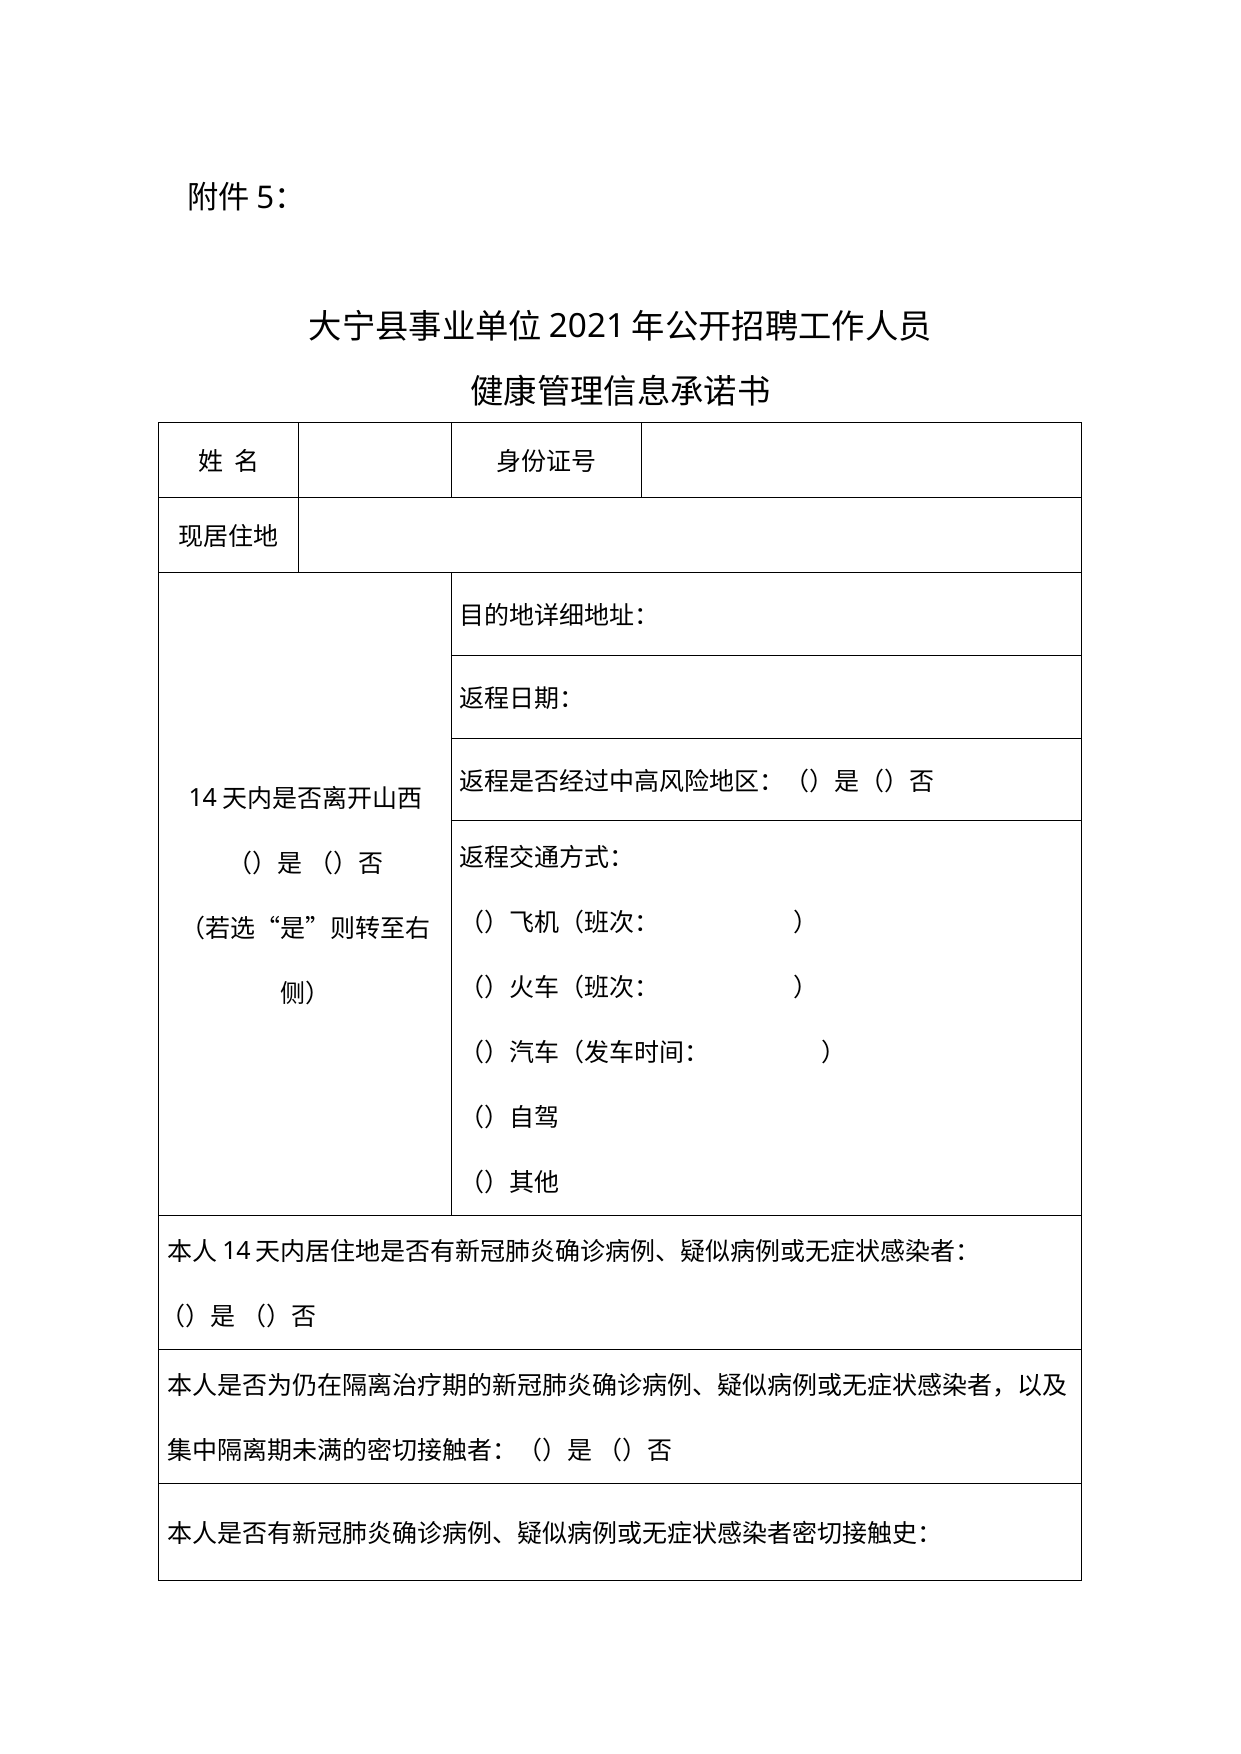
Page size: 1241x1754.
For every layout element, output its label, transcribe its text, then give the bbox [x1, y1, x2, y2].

table_cell 本人是否为仍在隔离治疗期的新冠肺炎确诊病例、疑似病例或无症状感染者，以及 集中隔离期未满的密切接触者：（）是 （）否 [159, 1350, 1081, 1483]
table_cell 目的地详细地址： [452, 573, 1081, 655]
text 附件5： [187, 162, 1053, 227]
table_header 身份证号 [452, 423, 641, 497]
table_header 姓 名 [159, 423, 298, 497]
table_header [299, 423, 451, 497]
table_cell 14天内是否离开山西 （）是 （）否 （若选“是”则转至右侧） [159, 573, 451, 1214]
text 健康管理信息承诺书 [187, 357, 1053, 422]
table_cell 返程日期： [452, 656, 1081, 738]
table_cell 本人14天内居住地是否有新冠肺炎确诊病例、疑似病例或无症状感染者： （）是 （）否 [159, 1216, 1081, 1349]
table_cell 现居住地 [159, 498, 298, 572]
text 大宁县事业单位2021年公开招聘工作人员 [187, 292, 1053, 357]
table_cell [159, 1484, 1081, 1580]
table_cell 返程是否经过中高风险地区：（）是（）否 [452, 739, 1081, 820]
table_header [642, 423, 1081, 497]
table_cell 返程交通方式： （）飞机（班次： ） （）火车（班次： ） （）汽车（发车时间： ） （）自驾 （）其他 [452, 821, 1081, 1214]
table_cell [299, 498, 1081, 572]
